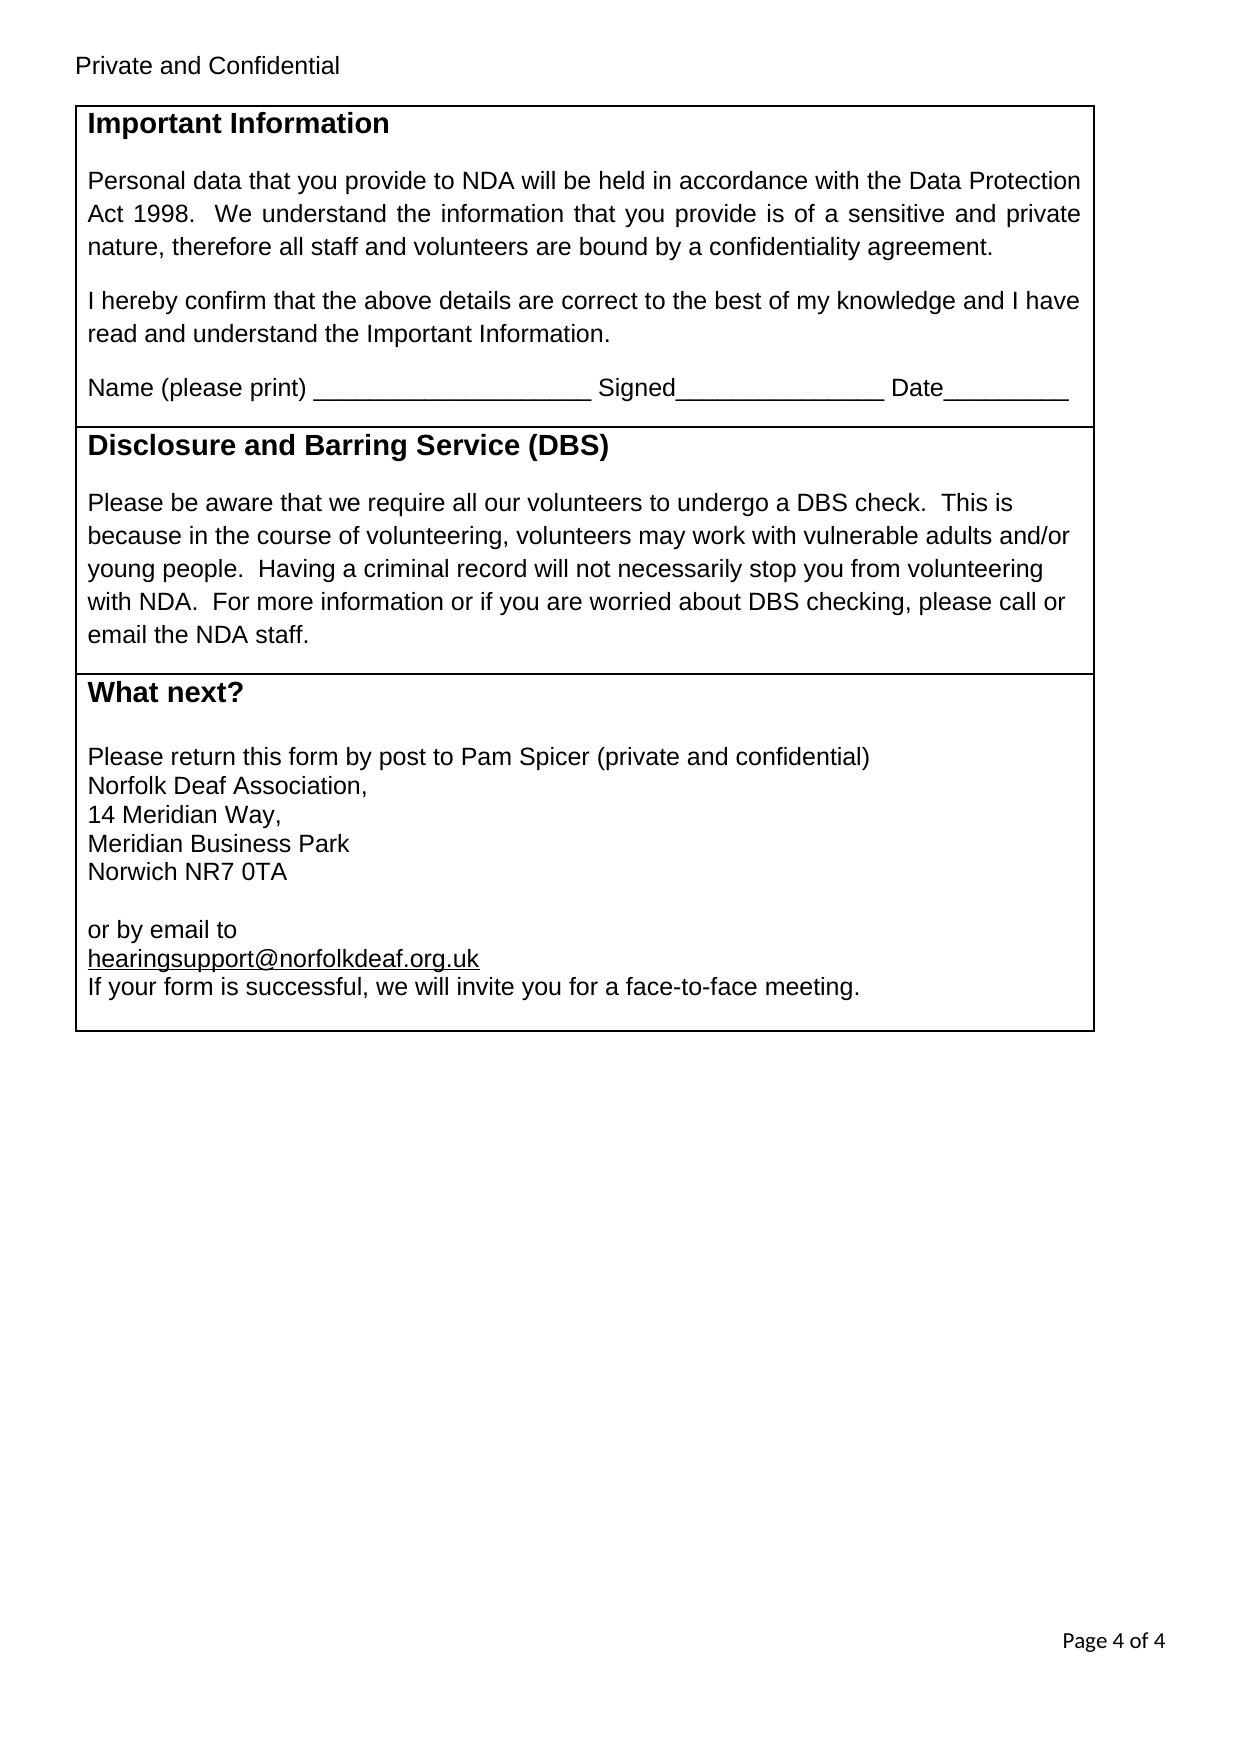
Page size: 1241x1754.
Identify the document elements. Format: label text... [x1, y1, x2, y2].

table_cell What next? Please return this form by post to Pam Spicer (private and confidential) Norfolk Deaf Association, 14 Meridian Way, Meridian Business Park Norwich NR7 0TA or by email to hearingsupport@norfolkdeaf.org.uk If your form is successful, we will invite you for a face-to-face meeting. [77, 675, 1093, 1030]
table_header Important Information Personal data that you provide to NDA will be held in accordance with the Data Protection Act 1998. We understand the information that you provide is of a sensitive and private nature, therefore all staff and volunteers are bound by a confidentiality agreement. I hereby confirm that the above details are correct to the best of my knowledge and I have read and understand the Important Information. Name (please print) ____________________ Signed_______________ Date_________ [77, 107, 1093, 426]
table_cell Disclosure and Barring Service (DBS) Please be aware that we require all our volunteers to undergo a DBS check. This is because in the course of volunteering, volunteers may work with vulnerable adults and/or young people. Having a criminal record will not necessarily stop you from volunteering with NDA. For more information or if you are worried about DBS checking, please call or email the NDA staff. [77, 428, 1093, 673]
